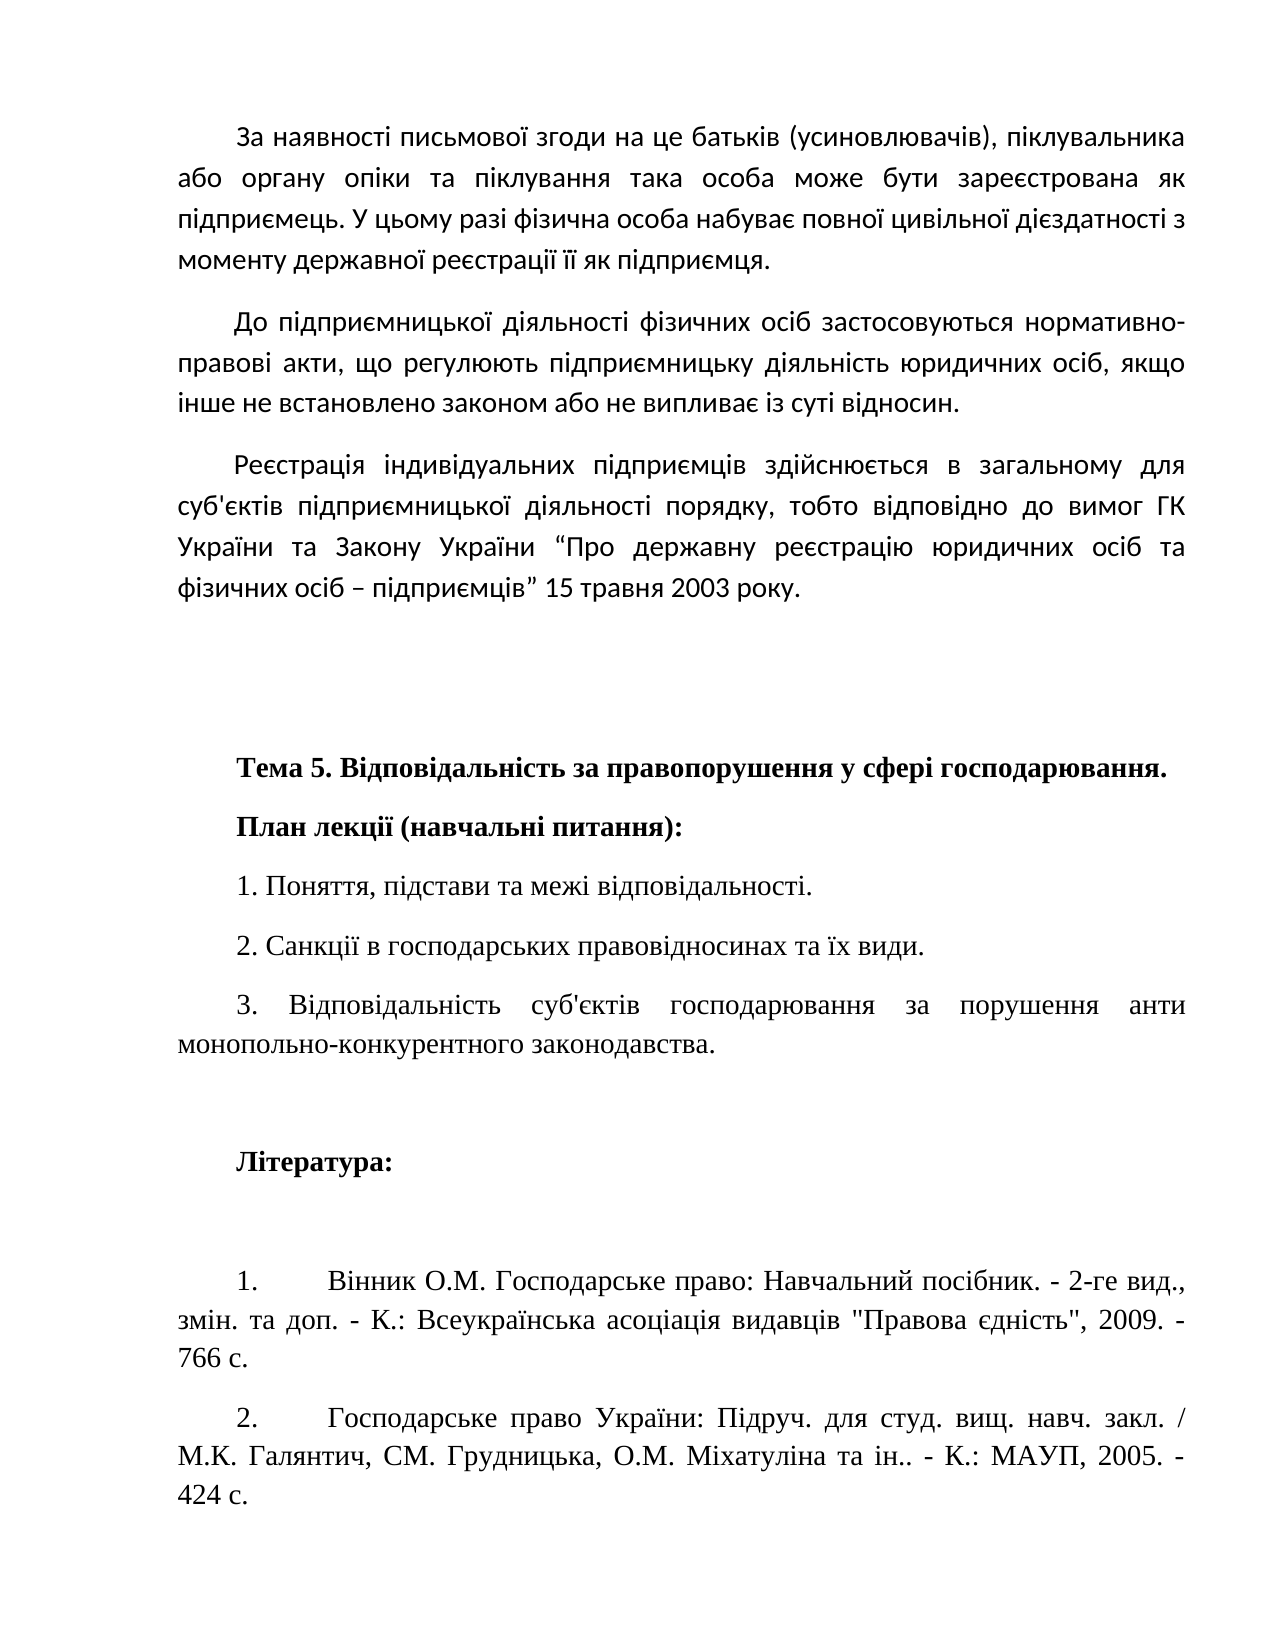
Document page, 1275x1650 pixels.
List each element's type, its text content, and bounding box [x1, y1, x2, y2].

text План лекції (навчальні питання): [177, 809, 1186, 843]
text Реєстрація індивідуальних підприємців здійснюється в загальному для суб'єктів підприємницької діяльності порядку, тобто відповідно до вимог ГК України та Закону України “Про державну реєстрацію юридичних осіб та фізичних осіб – підприємців” 15 травня 2003 року. [177, 446, 1186, 605]
text 2. Санкції в господарських правовідносинах та їх види. [177, 928, 1186, 961]
text Література: [177, 1144, 1186, 1178]
text 1. Вінник О.М. Господарське право: Навчальний посібник. - 2-ге вид., змін. та доп. - К.: Всеукраїнська асоціація видавців "Правова єдність", 2009. - 766 с. [177, 1263, 1186, 1374]
text 1. Поняття, підстави та межі відповідальності. [177, 868, 1186, 902]
text Тема 5. Відповідальність за правопорушення у сфері господарювання. [177, 750, 1186, 783]
text 3. Відповідальність суб'єктів господарювання за порушення анти монопольно-конкурентного законодавства. [177, 987, 1186, 1059]
text До підприємницької діяльності фізичних осіб застосовуються нормативно-правові акти, що регулюють підприємницьку діяльність юридичних осіб, якщо інше не встановлено законом або не випливає із суті відносин. [177, 303, 1186, 420]
text За наявності письмової згоди на це батьків (усиновлювачів), піклувальника або органу опіки та піклування така особа може бути зареєстрована як підприємець. У цьому разі фізична особа набуває повної цивільної дієздатності з моменту державної реєстрації її як підприємця. [177, 118, 1186, 277]
text 2. Господарське право України: Підруч. для студ. вищ. навч. закл. / М.К. Галянтич, СМ. Грудницька, О.М. Міхатуліна та ін.. - К.: МАУП, 2005. - 424 с. [177, 1400, 1186, 1510]
